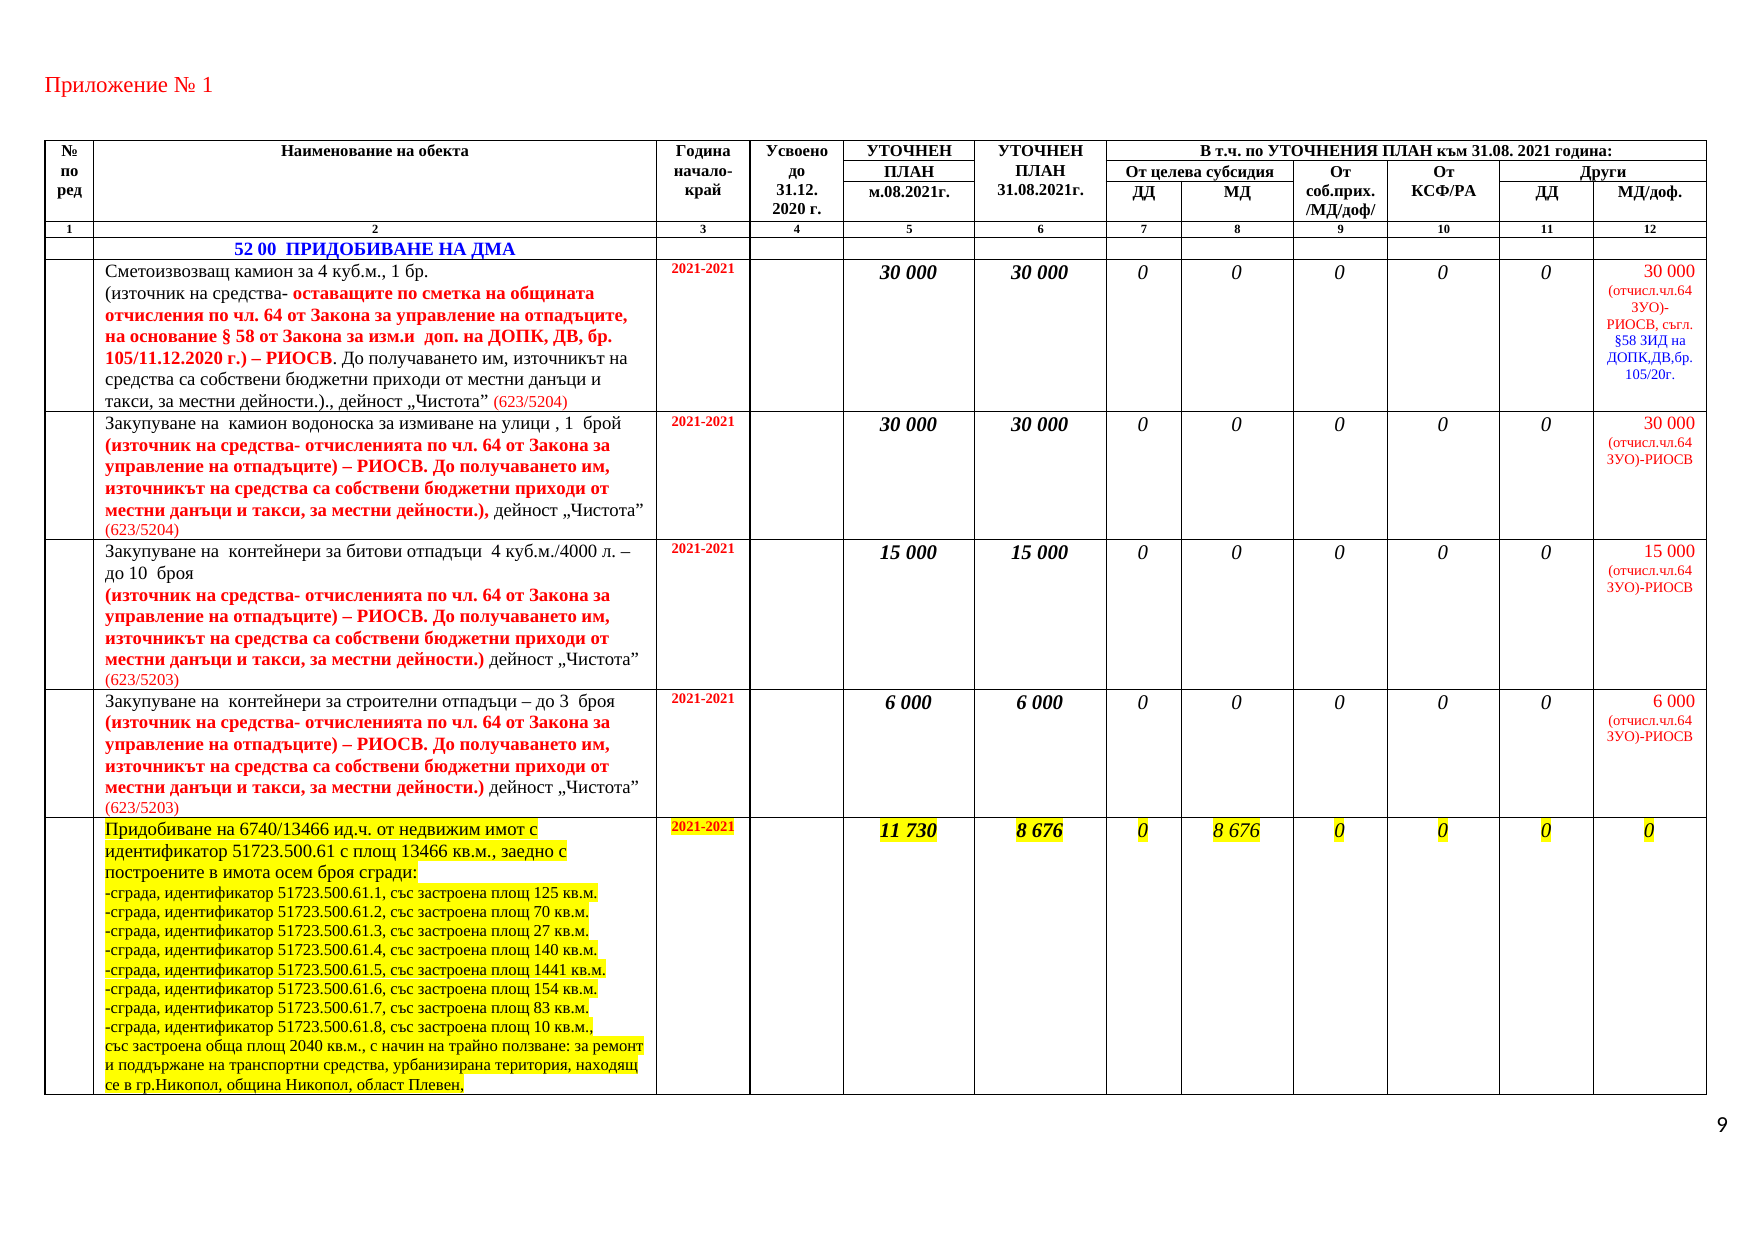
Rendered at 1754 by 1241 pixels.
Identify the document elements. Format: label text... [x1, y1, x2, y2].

table_cell Други [1500, 161, 1706, 181]
table_cell [657, 238, 749, 259]
table_cell ПЛАН [844, 161, 974, 181]
table_cell [751, 238, 843, 259]
table_cell 0 [1500, 818, 1593, 1093]
table_cell [1107, 238, 1181, 259]
table_cell [751, 818, 843, 1093]
table_cell [1388, 238, 1499, 259]
table_cell 0 [1182, 260, 1293, 411]
table_cell 0 [1107, 690, 1181, 817]
table_cell 30 000 [844, 412, 974, 539]
table_cell 15 000 [844, 540, 974, 689]
table_cell 2021-2021 [657, 260, 749, 411]
table_cell 0 [1182, 690, 1293, 817]
table_cell Закупуване на контейнери за битови отпадъци 4 куб.м./4000 л. – до 10 броя (източник на средства- отчисленията по чл. 64 от Закона за управление на отпадъците) – РИОСВ. До получаването им, източникът на средства са собствени бюджетни приходи от местни данъци и такси, за местни дейности.) дейност „Чистота” (623/5203) [94, 540, 656, 689]
table_cell 11 [1500, 222, 1593, 237]
table_cell 30 000 [975, 260, 1106, 411]
table_cell 0 [1500, 412, 1593, 539]
table_cell [1500, 238, 1593, 259]
table_cell 10 [1388, 222, 1499, 237]
table_cell 2021-2021 [657, 690, 749, 817]
table_cell 30 000 (отчисл.чл.64 ЗУО)-РИОСВ, съгл. §58 ЗИД на ДОПК,ДВ,бр.105/20г. [1594, 260, 1706, 411]
table_cell 0 [1294, 412, 1387, 539]
table_cell От соб.прих. /МД/доф/ [1294, 161, 1387, 221]
table_cell 0 [1107, 260, 1181, 411]
text Приложение № 1 [44, 71, 1728, 97]
table_cell 12 [1594, 222, 1706, 237]
table_cell 0 [1500, 540, 1593, 689]
table_cell [1182, 238, 1293, 259]
table_cell [751, 412, 843, 539]
table_cell [46, 690, 93, 817]
table_cell [751, 540, 843, 689]
table_cell 6 [975, 222, 1106, 237]
table_cell 0 [1182, 412, 1293, 539]
table_cell 3 [657, 222, 749, 237]
table_cell 2021-2021 [657, 412, 749, 539]
table_cell 6 000 [975, 690, 1106, 817]
table_cell 0 [1500, 260, 1593, 411]
table_cell ДД [1500, 182, 1593, 221]
table_cell [46, 818, 93, 1093]
table_cell [751, 260, 843, 411]
table_header Година начало-край [657, 141, 749, 221]
table_cell Закупуване на контейнери за строителни отпадъци – до 3 броя (източник на средства- отчисленията по чл. 64 от Закона за управление на отпадъците) – РИОСВ. До получаването им, източникът на средства са собствени бюджетни приходи от местни данъци и такси, за местни дейности.) дейност „Чистота” (623/5203) [94, 690, 656, 817]
table_cell 30 000 [975, 412, 1106, 539]
table_cell 1 [46, 222, 93, 237]
table_header В т.ч. по УТОЧНЕНИЯ ПЛАН към 31.08. 2021 година: [1107, 141, 1706, 160]
table_cell [46, 540, 93, 689]
table_cell 0 [1294, 818, 1387, 1093]
table_cell м.08.2021г. [844, 182, 974, 221]
table_cell ДД [1107, 182, 1181, 221]
table_cell 5 [844, 222, 974, 237]
table_cell 11 730 [844, 818, 974, 1093]
table_cell 0 [1388, 818, 1499, 1093]
table_header Наименование на обекта [94, 141, 656, 221]
table_cell 0 [1500, 690, 1593, 817]
table_cell [46, 412, 93, 539]
table_cell [1594, 238, 1706, 259]
table_cell 8 676 [1182, 818, 1293, 1093]
table_cell [844, 238, 974, 259]
table_cell 4 [751, 222, 843, 237]
table_cell 8 676 [975, 818, 1106, 1093]
table_cell 52 00 ПРИДОБИВАНЕ НА ДМА [94, 238, 656, 259]
table_cell 0 [1294, 540, 1387, 689]
table_header Усвоено до 31.12. 2020 г. [751, 141, 843, 221]
table_cell От КСФ/РА [1388, 161, 1499, 221]
table_cell 0 [1107, 818, 1181, 1093]
table_header УТОЧНЕН [844, 141, 974, 160]
table_cell 0 [1182, 540, 1293, 689]
table_header № по ред [46, 141, 93, 221]
table_cell МД/доф. [1594, 182, 1706, 221]
table_cell 8 [1182, 222, 1293, 237]
table_cell 6 000 (отчисл.чл.64 ЗУО)-РИОСВ [1594, 690, 1706, 817]
table_cell [751, 690, 843, 817]
table_cell 15 000 (отчисл.чл.64 ЗУО)-РИОСВ [1594, 540, 1706, 689]
table_cell [975, 238, 1106, 259]
table_cell 0 [1388, 412, 1499, 539]
table_cell [46, 260, 93, 411]
table_cell 15 000 [975, 540, 1106, 689]
table_cell 0 [1107, 412, 1181, 539]
table_cell 0 [1594, 818, 1706, 1093]
table_cell 2021-2021 [657, 818, 749, 1093]
table_cell 30 000 [844, 260, 974, 411]
table_cell 2 [94, 222, 656, 237]
table_cell 0 [1388, 260, 1499, 411]
table_cell 0 [1388, 540, 1499, 689]
table_cell 0 [1388, 690, 1499, 817]
table_cell [46, 238, 93, 259]
table_cell 0 [1107, 540, 1181, 689]
table_cell [1294, 238, 1387, 259]
table_cell От целева субсидия [1107, 161, 1293, 181]
table_cell 0 [1294, 260, 1387, 411]
table_cell 2021-2021 [657, 540, 749, 689]
table_cell 6 000 [844, 690, 974, 817]
table_cell Сметоизвозващ камион за 4 куб.м., 1 бр. (източник на средства- оставащите по сметка на общината отчисления по чл. 64 от Закона за управление на отпадъците, на основание § 58 от Закона за изм.и доп. на ДОПК, ДВ, бр. 105/11.12.2020 г.) – РИОСВ. До получаването им, източникът на средства са собствени бюджетни приходи от местни данъци и такси, за местни дейности.)., дейност „Чистота” (623/5204) [94, 260, 656, 411]
table_cell 9 [1294, 222, 1387, 237]
table_cell Закупуване на камион водоноска за измиване на улици , 1 брой (източник на средства- отчисленията по чл. 64 от Закона за управление на отпадъците) – РИОСВ. До получаването им, източникът на средства са собствени бюджетни приходи от местни данъци и такси, за местни дейности.), дейност „Чистота” (623/5204) [94, 412, 656, 539]
table_cell 7 [1107, 222, 1181, 237]
table_cell 0 [1294, 690, 1387, 817]
table_header УТОЧНЕН ПЛАН 31.08.2021г. [975, 141, 1106, 221]
table_cell 30 000 (отчисл.чл.64 ЗУО)-РИОСВ [1594, 412, 1706, 539]
table_cell МД [1182, 182, 1293, 221]
